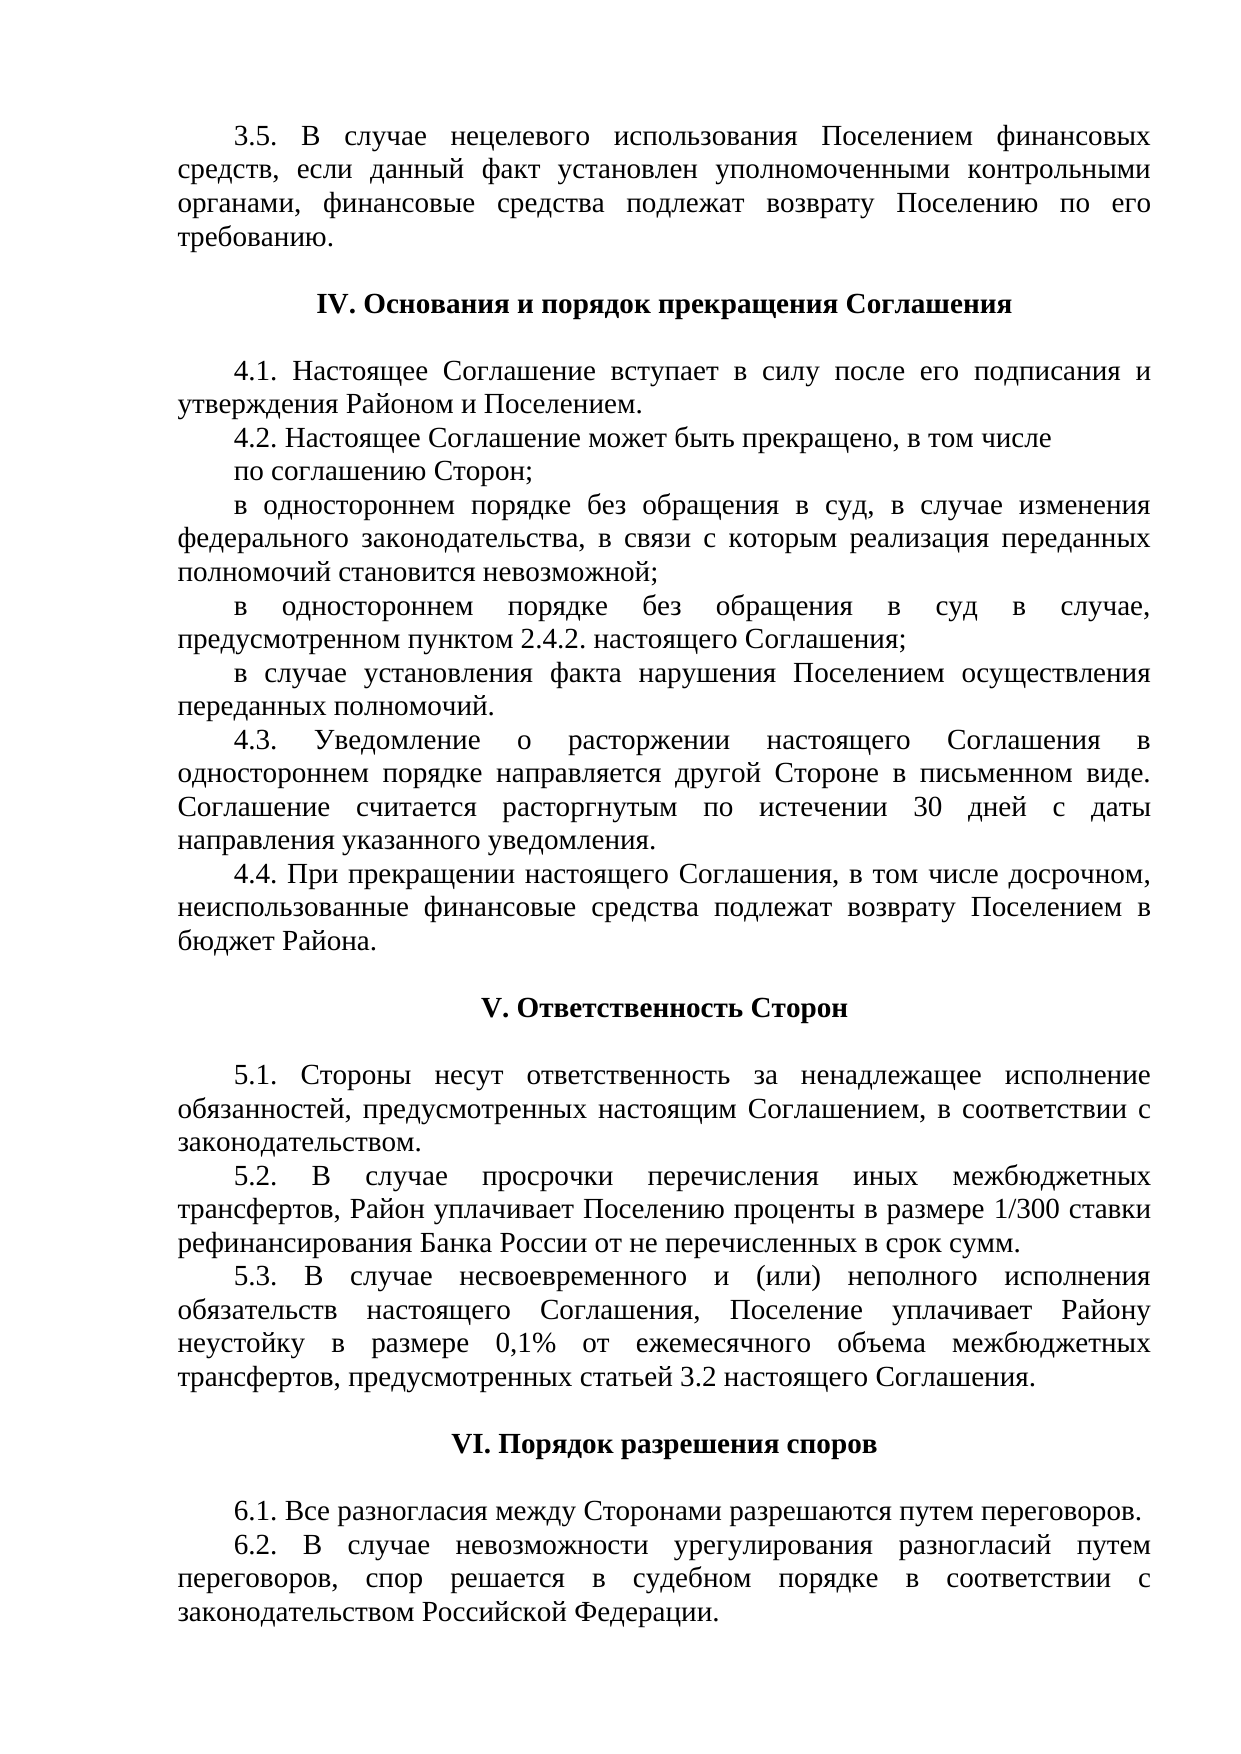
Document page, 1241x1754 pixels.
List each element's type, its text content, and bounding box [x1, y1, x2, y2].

text 4.2. Настоящее Соглашение может быть прекращено, в том числе [177, 420, 1152, 453]
text 5.3. В случае несвоевременного и (или) неполного исполнения обязательств настоящего Соглашения, Поселение уплачивает Району неустойку в размере 0,1% от ежемесячного объема межбюджетных трансфертов, предусмотренных статьей 3.2 настоящего Соглашения. [177, 1258, 1152, 1393]
text 4.1. Настоящее Соглашение вступает в силу после его подписания и утверждения Районом и Поселением. [177, 353, 1152, 420]
text по соглашению Сторон; [177, 453, 1152, 487]
text 4.4. При прекращении настоящего Соглашения, в том числе досрочном, неиспользованные финансовые средства подлежат возврату Поселением в бюджет Района. [177, 856, 1152, 957]
text V. Ответственность Сторон [177, 990, 1152, 1024]
text 5.1. Стороны несут ответственность за ненадлежащее исполнение обязанностей, предусмотренных настоящим Соглашением, в соответствии с законодательством. [177, 1057, 1152, 1158]
text 4.3. Уведомление о расторжении настоящего Соглашения в одностороннем порядке направляется другой Стороне в письменном виде. Соглашение считается расторгнутым по истечении 30 дней с даты направления указанного уведомления. [177, 722, 1152, 856]
text в одностороннем порядке без обращения в суд в случае, предусмотренном пунктом 2.4.2. настоящего Соглашения; [177, 588, 1152, 655]
text 5.2. В случае просрочки перечисления иных межбюджетных трансфертов, Район уплачивает Поселению проценты в размере 1/300 ставки рефинансирования Банка России от не перечисленных в срок сумм. [177, 1158, 1152, 1258]
text IV. Основания и порядок прекращения Соглашения [177, 286, 1152, 319]
text VI. Порядок разрешения споров [177, 1426, 1152, 1460]
text 6.2. В случае невозможности урегулирования разногласий путем переговоров, спор решается в судебном порядке в соответствии с законодательством Российской Федерации. [177, 1527, 1152, 1627]
text в случае установления факта нарушения Поселением осуществления переданных полномочий. [177, 655, 1152, 722]
text 6.1. Все разногласия между Сторонами разрешаются путем переговоров. [177, 1493, 1152, 1527]
text в одностороннем порядке без обращения в суд, в случае изменения федерального законодательства, в связи с которым реализация переданных полномочий становится невозможной; [177, 487, 1152, 588]
text 3.5. В случае нецелевого использования Поселением финансовых средств, если данный факт установлен уполномоченными контрольными органами, финансовые средства подлежат возврату Поселению по его требованию. [177, 118, 1152, 252]
